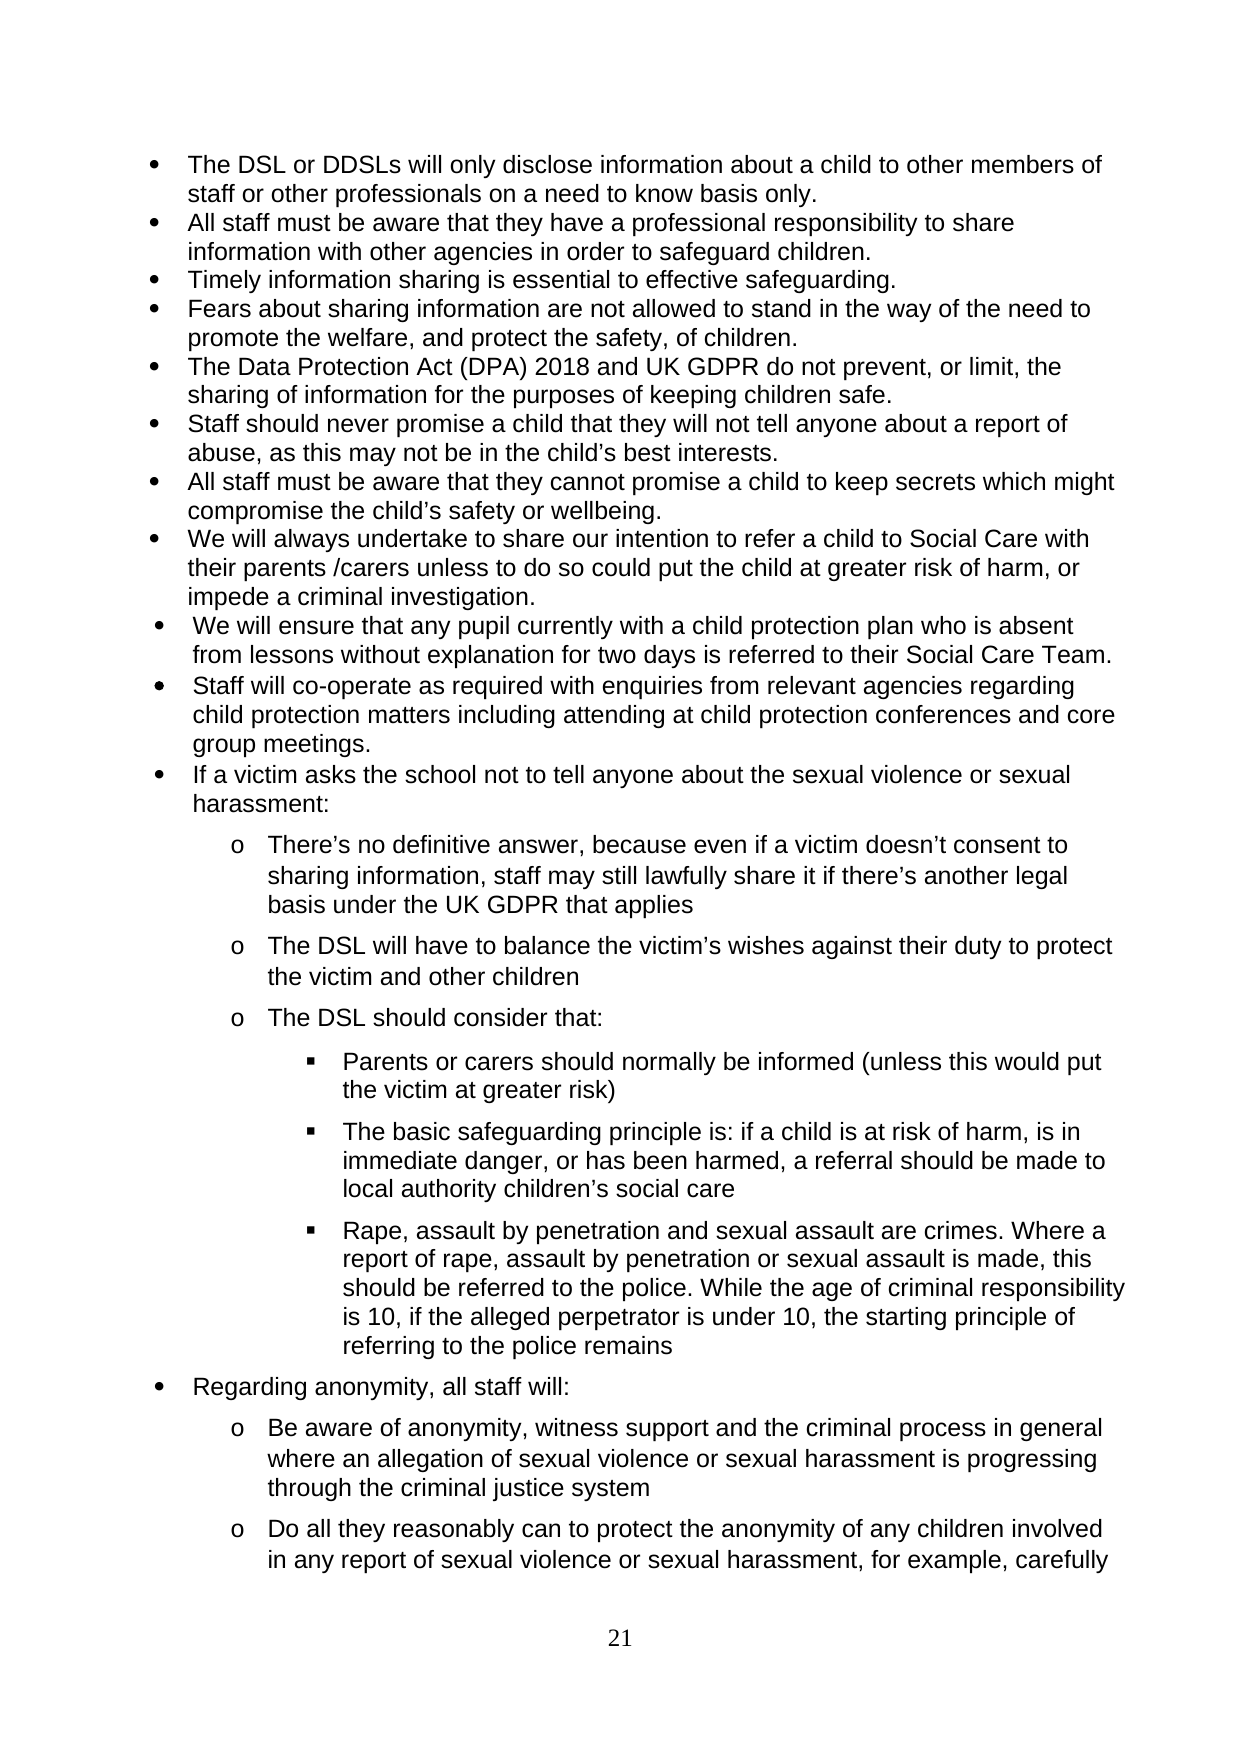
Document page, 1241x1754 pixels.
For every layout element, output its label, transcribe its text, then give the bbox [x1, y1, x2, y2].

list Staff will co-operate as required with enquiries from relevant agencies regarding child protection matters including attending at child protection conferences and core group meetings. [155, 671, 1128, 757]
list There’s no definitive answer, because even if a victim doesn’t consent to sharing information, staff may still lawfully share it if there’s another legal basis under the UK GDPR that applies [230, 830, 1128, 918]
list The DSL should consider that: [230, 1003, 1128, 1034]
list The Data Protection Act (DPA) 2018 and UK GDPR do not prevent, or limit, the sharing of information for the purposes of keeping children safe. [150, 352, 1128, 409]
list The DSL or DDSLs will only disclose information about a child to other members of staff or other professionals on a need to know basis only. [150, 150, 1128, 208]
list Be aware of anonymity, witness support and the criminal process in general where an allegation of sexual violence or sexual harassment is progressing through the criminal justice system [230, 1413, 1128, 1502]
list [230, 1514, 1128, 1574]
list If a victim asks the school not to tell anyone about the sexual violence or sexual harassment: [155, 760, 1128, 818]
list Staff should never promise a child that they will not tell anyone about a report of abuse, as this may not be in the child’s best interests. [150, 409, 1128, 467]
list Rape, assault by penetration and sexual assault are crimes. Where a report of rape, assault by penetration or sexual assault is made, this should be referred to the police. While the age of criminal responsibility is 10, if the alleged perpetrator is under 10, the starting principle of referring to the police remains [305, 1216, 1128, 1359]
list The DSL will have to balance the victim’s wishes against their duty to protect the victim and other children [230, 931, 1128, 991]
list All staff must be aware that they have a professional responsibility to share information with other agencies in order to safeguard children. [150, 208, 1128, 265]
list We will ensure that any pupil currently with a child protection plan who is absent from lessons without explanation for two days is referred to their Social Care Team. [155, 611, 1128, 668]
list Regarding anonymity, all staff will: [155, 1372, 1128, 1401]
list All staff must be aware that they cannot promise a child to keep secrets which might compromise the child’s safety or wellbeing. [150, 467, 1128, 524]
list We will always undertake to share our intention to refer a child to Social Care with their parents /carers unless to do so could put the child at greater risk of harm, or impede a criminal investigation. [150, 524, 1128, 611]
list Parents or carers should normally be informed (unless this would put the victim at greater risk) [305, 1047, 1128, 1104]
list Fears about sharing information are not allowed to stand in the way of the need to promote the welfare, and protect the safety, of children. [150, 294, 1128, 352]
list Timely information sharing is essential to effective safeguarding. [150, 265, 1128, 294]
list The basic safeguarding principle is: if a child is at risk of harm, is in immediate danger, or has been harmed, a referral should be made to local authority children’s social care [305, 1117, 1128, 1203]
